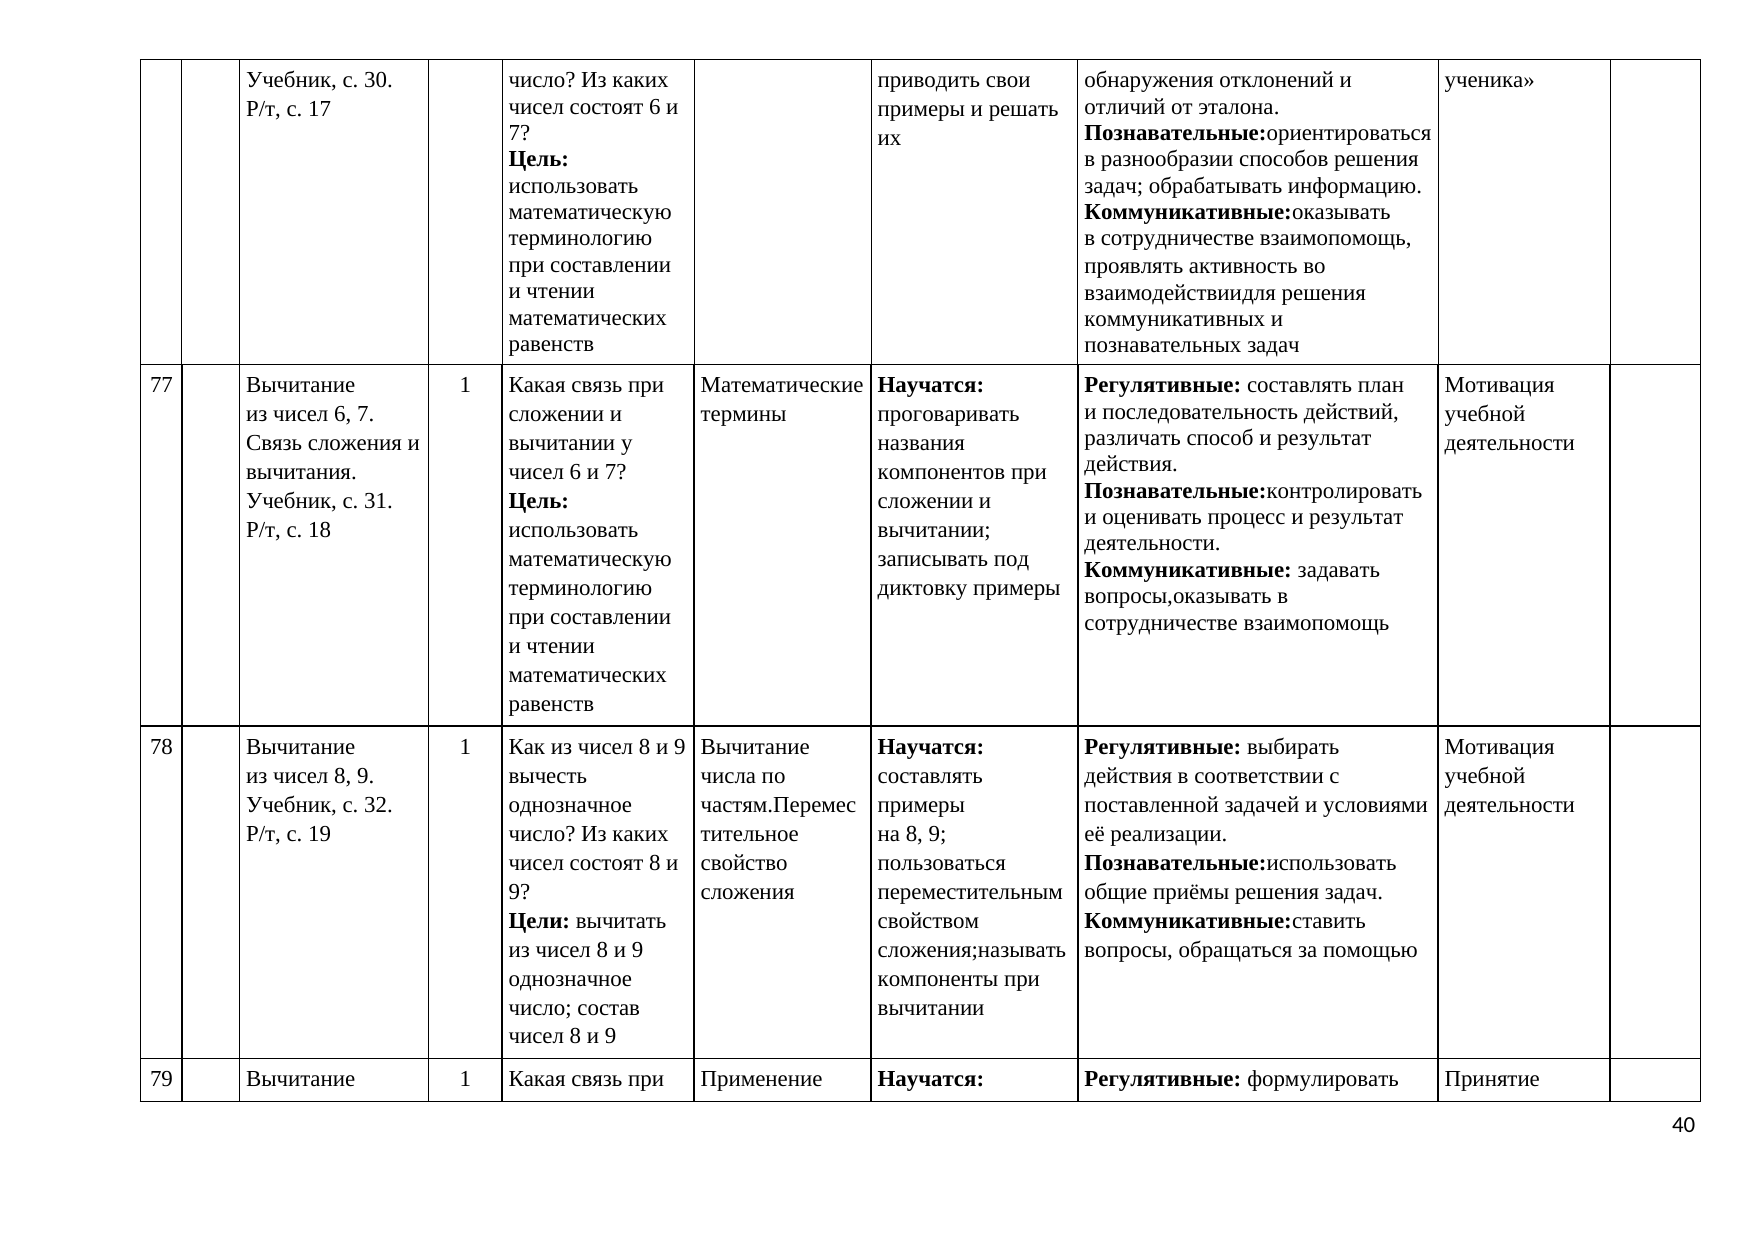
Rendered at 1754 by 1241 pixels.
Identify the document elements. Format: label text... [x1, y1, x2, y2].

table_cell Вычитание из чисел 8, 9. Учебник, с. 32. Р/т, с. 19 [240, 727, 428, 1058]
table_cell Мотивация учебной деятельности [1439, 727, 1609, 1058]
table_cell 76 [141, 60, 181, 364]
table_cell Вычитание числа по частям.Переместительное свойство сложения [695, 727, 870, 1058]
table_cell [695, 1059, 870, 1101]
table_cell 79 [141, 1059, 181, 1101]
table_cell [183, 365, 239, 725]
table_cell Вычитание из чисел 6, 7. Связь сложения и вычитания. Учебник, с. 31. Р/т, с. 18 [240, 365, 428, 725]
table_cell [695, 60, 871, 364]
table_cell [1611, 60, 1700, 364]
table_cell [1611, 365, 1700, 725]
table_cell Научатся: проговаривать названия компонентов при сложении и вычитании; записывать под диктовку примеры [872, 365, 1077, 725]
table_cell [1611, 1059, 1700, 1101]
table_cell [1439, 1059, 1609, 1101]
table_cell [872, 1059, 1077, 1101]
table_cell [240, 1059, 428, 1101]
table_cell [240, 60, 428, 364]
table_cell Регулятивные: выбирать действия в соответствии с поставленной задачей и условиями её реализации. Познавательные:использовать общие приёмы решения задач. Коммуникативные:ставить вопросы, обращаться за помощью [1079, 727, 1437, 1058]
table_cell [503, 1059, 693, 1101]
table_cell Какая связь при сложении и вычитании у чисел 6 и 7? Цель: использовать математическую терминологию при составлении и чтении математических равенств [503, 365, 693, 725]
table_cell 1 [429, 365, 501, 725]
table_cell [1439, 60, 1610, 364]
table_cell Мотивация учебной деятельности [1439, 365, 1609, 725]
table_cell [1078, 60, 1438, 364]
table_cell [1611, 727, 1700, 1058]
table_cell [503, 60, 694, 364]
table_cell [183, 1059, 239, 1101]
table_cell 78 [141, 727, 181, 1058]
table_cell 1 [429, 1059, 501, 1101]
table_cell [182, 60, 239, 364]
table_cell 77 [141, 365, 181, 725]
table_cell Регулятивные: составлять план и последовательность действий, различать способ и результат действия. Познавательные:контролировать и оценивать процесс и результат деятельности. Коммуникативные: задавать вопросы,оказывать в сотрудничестве взаимопомощь [1079, 365, 1437, 725]
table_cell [872, 60, 1077, 364]
table_cell Как из чисел 8 и 9 вычесть однозначное число? Из каких чисел состоят 8 и 9? Цели: вычитать из чисел 8 и 9 однозначное число; состав чисел 8 и 9 [503, 727, 693, 1058]
table_cell [183, 727, 239, 1058]
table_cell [1079, 1059, 1437, 1101]
table_cell 1 [429, 727, 501, 1058]
table_cell 1 [429, 60, 502, 364]
table_cell Научатся: составлять примеры на 8, 9; пользоваться переместительным свойством сложения;называть компоненты при вычитании [872, 727, 1077, 1058]
table_cell Математические термины [695, 365, 870, 725]
